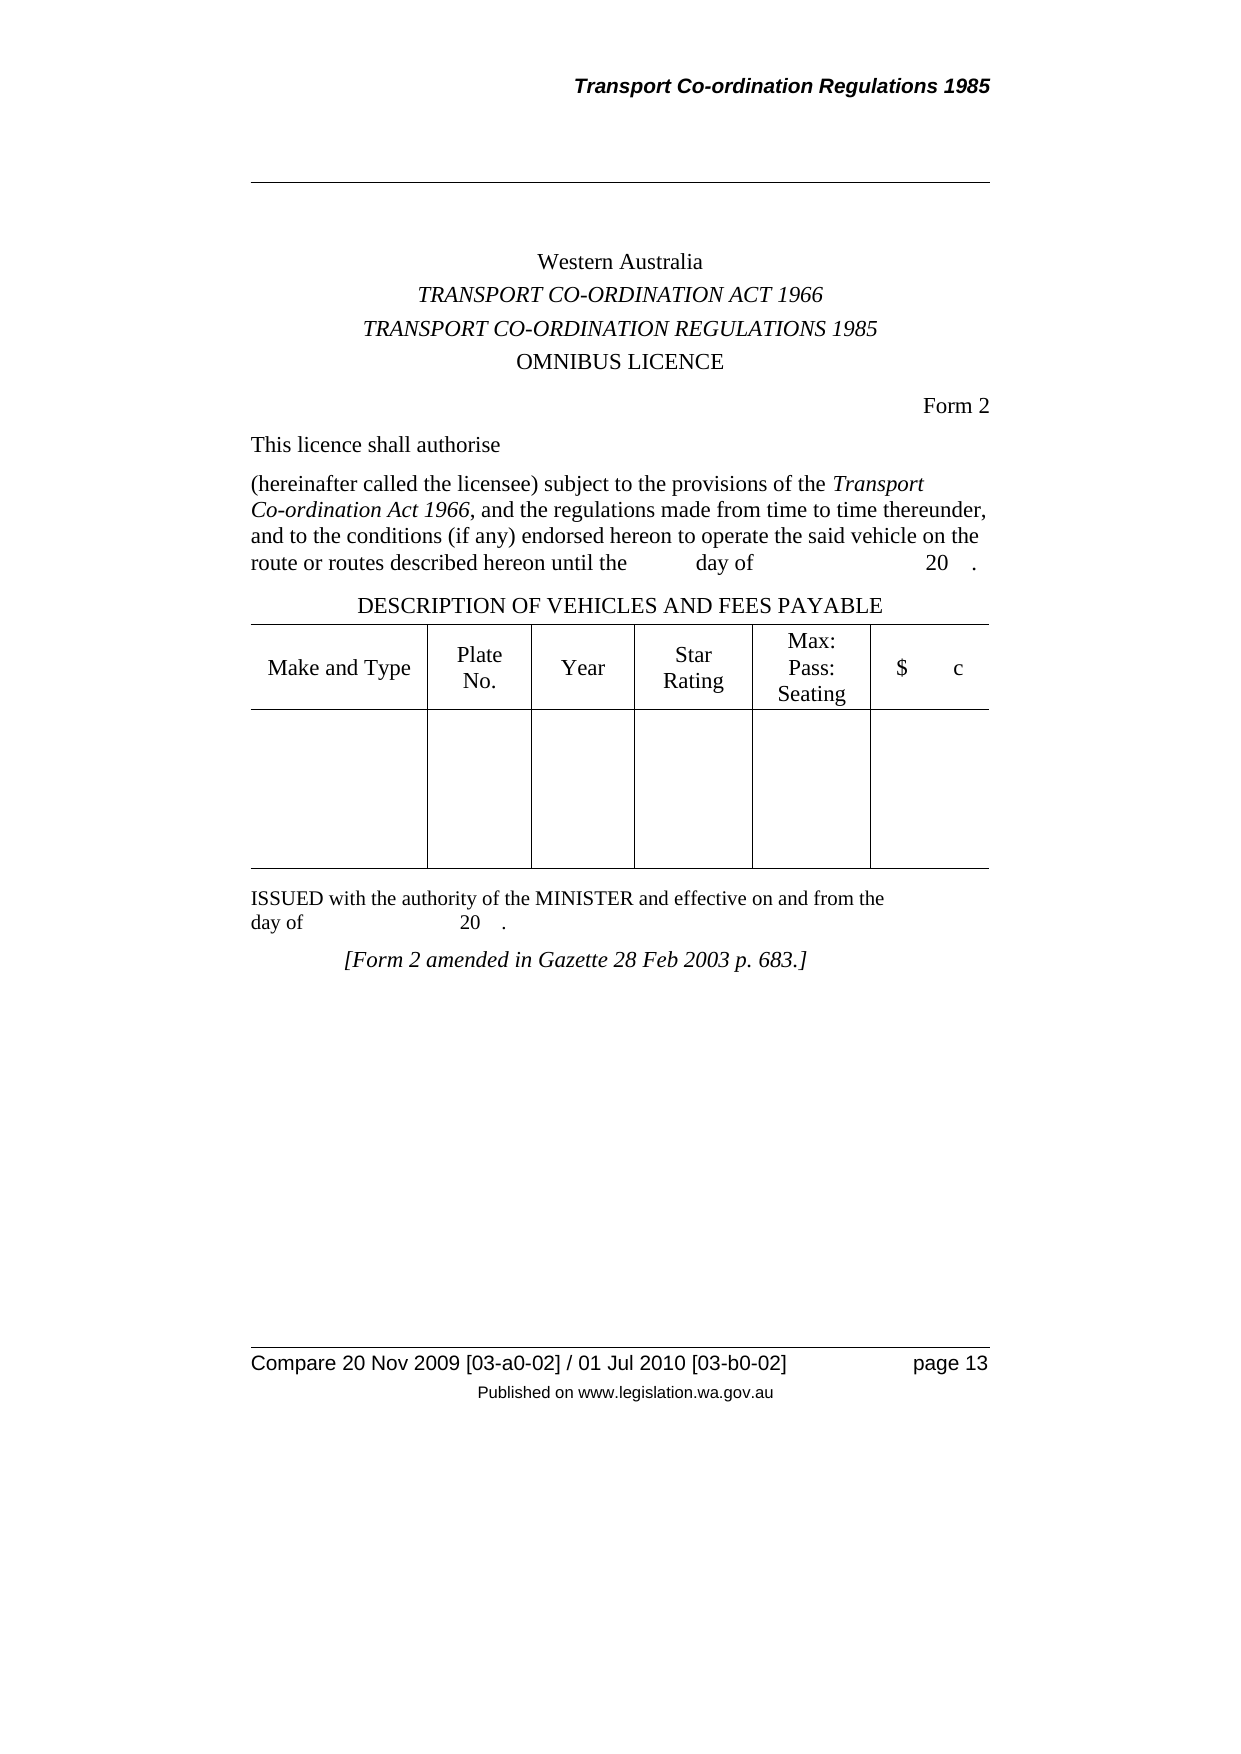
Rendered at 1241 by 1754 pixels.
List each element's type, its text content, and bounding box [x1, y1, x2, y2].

subtitle Western Australia [251, 247, 990, 274]
table_cell [251, 710, 427, 868]
text ISSUED with the authority of the MINISTER and effective on and from the day of 20 . [251, 886, 990, 934]
subtitle OMNIBUS LICENCE [251, 347, 990, 374]
table_header Star Rating [635, 625, 752, 709]
subtitle DESCRIPTION OF VEHICLES AND FEES PAYABLE [251, 592, 990, 618]
text (hereinafter called the licensee) subject to the provisions of the Transport Co-ordination Act 1966, and the regulations made from time to time thereunder, and to the conditions (if any) endorsed hereon to operate the said vehicle on the route or routes described hereon until the day of 20 . [251, 470, 990, 575]
subtitle Form 2 [251, 391, 990, 418]
table_cell [871, 710, 989, 868]
table_cell [428, 710, 531, 868]
table_header $ c [871, 625, 989, 709]
table_cell [635, 710, 752, 868]
table_cell [532, 710, 634, 868]
subtitle TRANSPORT CO-ORDINATION REGULATIONS 1985 [251, 314, 990, 341]
text This licence shall authorise [251, 431, 990, 457]
table_header Plate No. [428, 625, 531, 709]
subtitle TRANSPORT CO-ORDINATION ACT 1966 [251, 281, 990, 308]
text [Form 2 amended in Gazette 28 Feb 2003 p. 683.] [251, 946, 990, 972]
table_header Year [532, 625, 634, 709]
table_header Make and Type [251, 625, 427, 709]
table_header Max: Pass: Seating [753, 625, 870, 709]
table_cell [753, 710, 870, 868]
